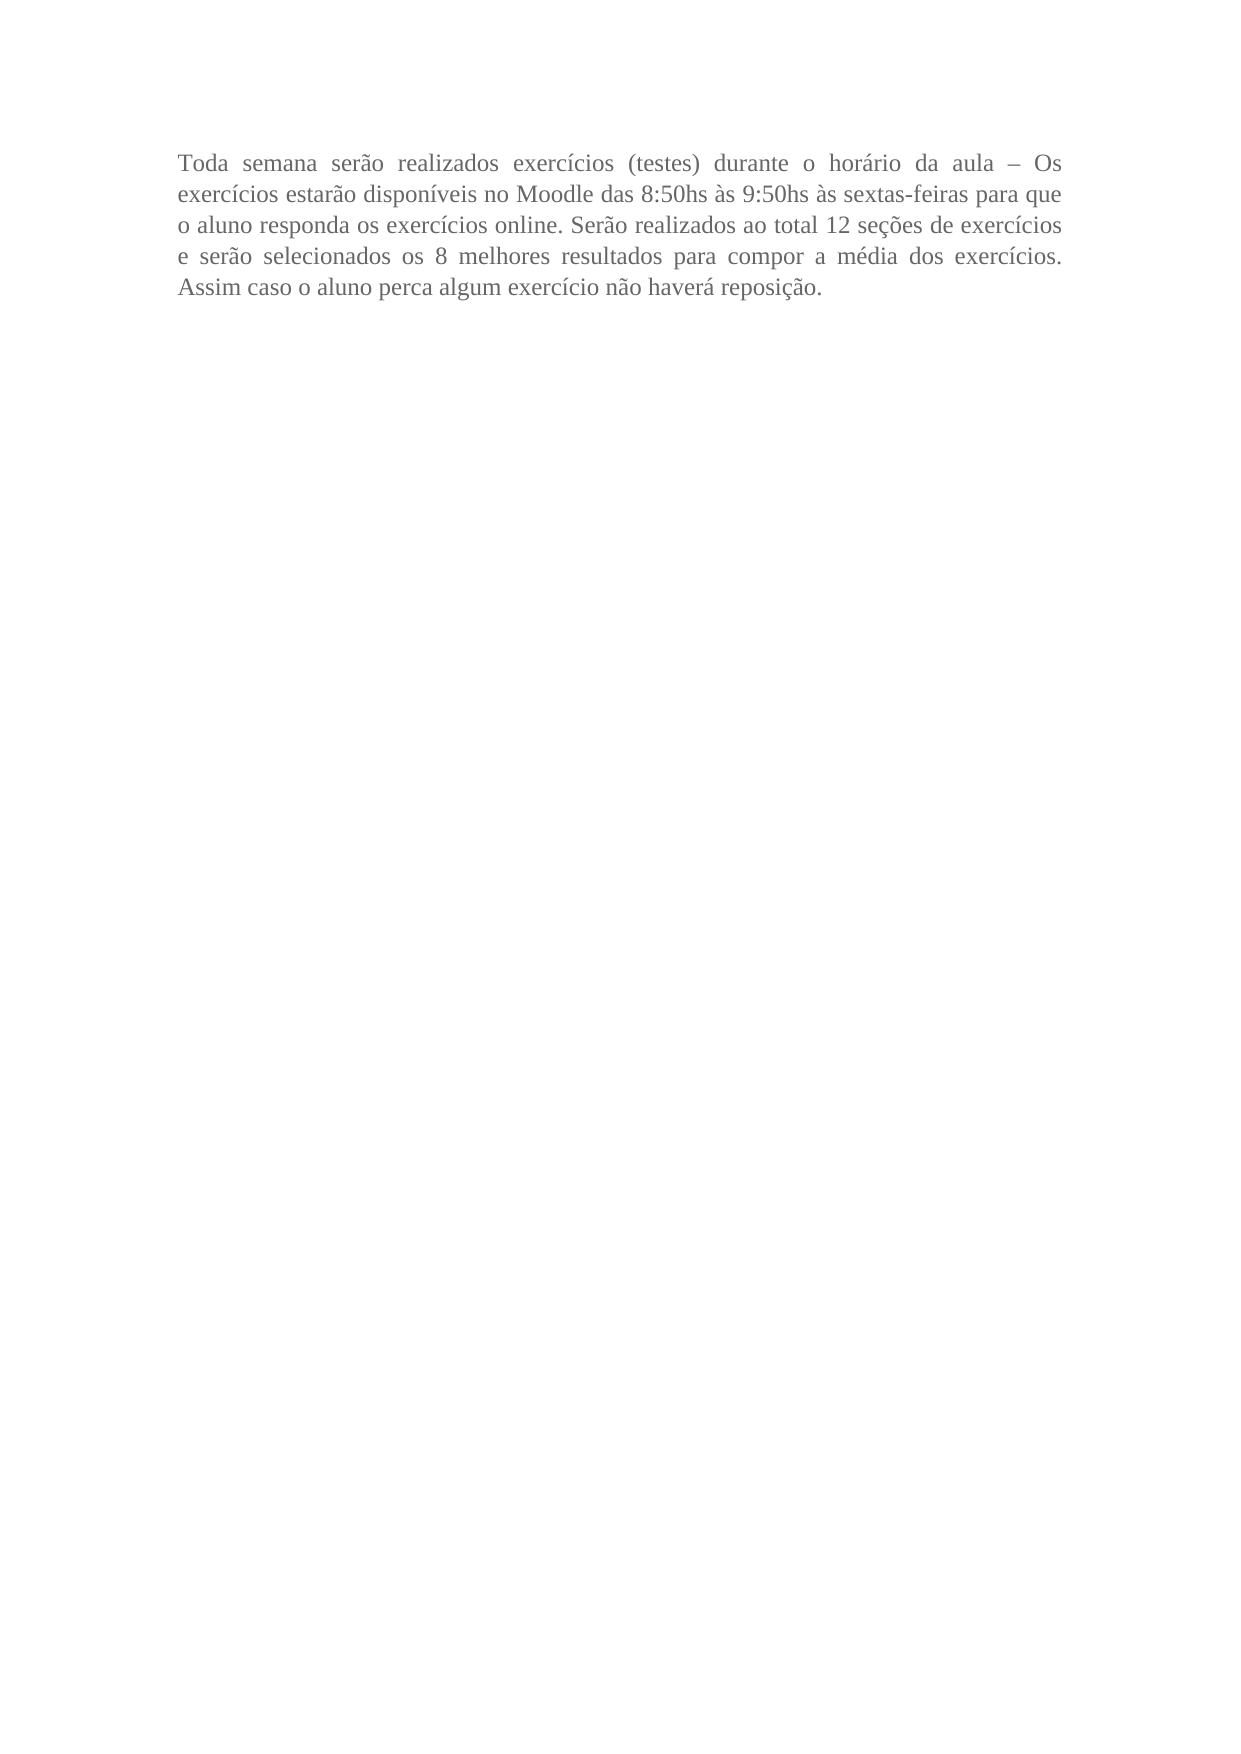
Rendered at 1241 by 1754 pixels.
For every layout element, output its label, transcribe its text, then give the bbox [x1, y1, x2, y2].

text Toda semana serão realizados exercícios (testes) durante o horário da aula – Os exercícios estarão disponíveis no Moodle das 8:50hs às 9:50hs às sextas-feiras para que o aluno responda os exercícios online. Serão realizados ao total 12 seções de exercícios e serão selecionados os 8 melhores resultados para compor a média dos exercícios. Assim caso o aluno perca algum exercício não haverá reposição. [177, 148, 1063, 301]
